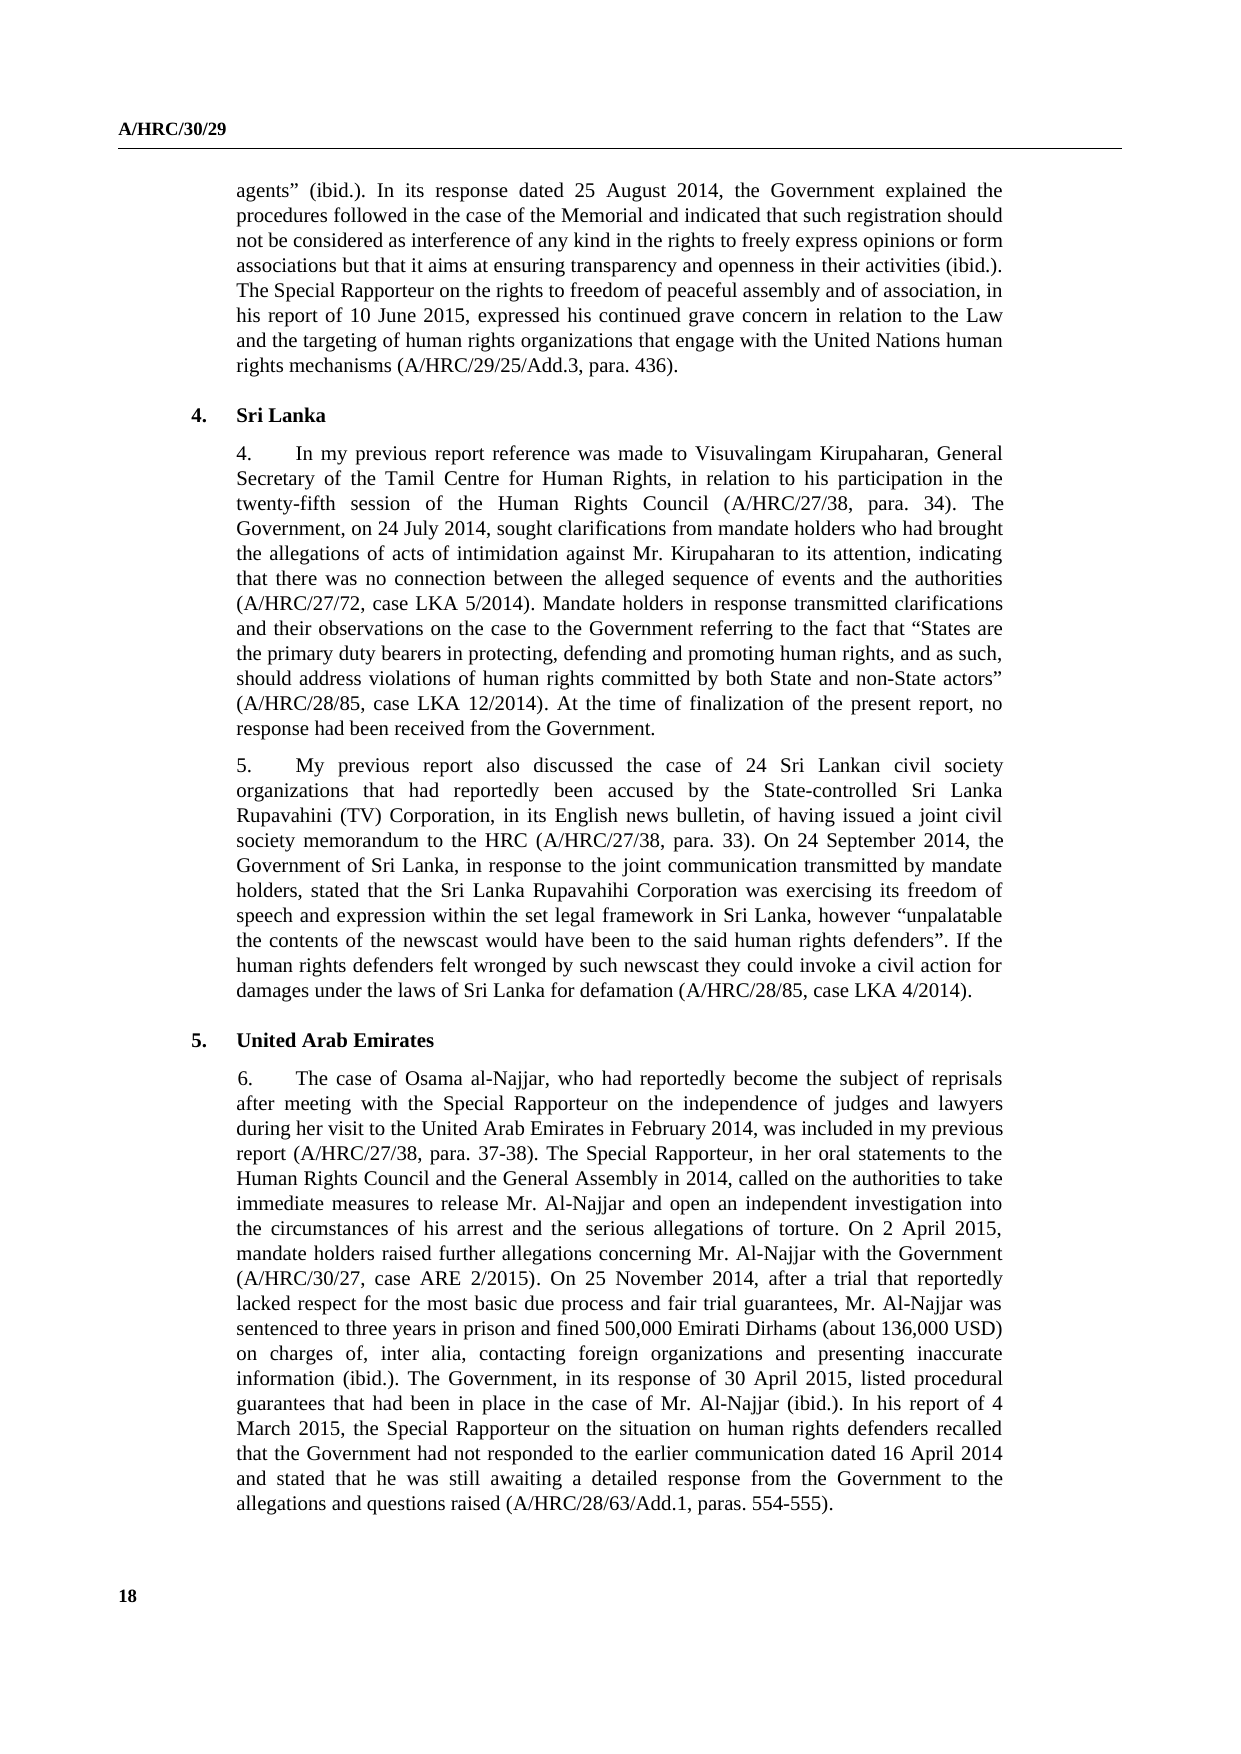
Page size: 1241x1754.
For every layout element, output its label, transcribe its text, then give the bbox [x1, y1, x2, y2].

text 5. United Arab Emirates [118, 1027, 1004, 1052]
text 4. In my previous report reference was made to Visuvalingam Kirupaharan, General Secretary of the Tamil Centre for Human Rights, in relation to his participation in the twenty-fifth session of the Human Rights Council (A/HRC/27/38, para. 34). The Government, on 24 July 2014, sought clarifications from mandate holders who had brought the allegations of acts of intimidation against Mr. Kirupaharan to its attention, indicating that there was no connection between the alleged sequence of events and the authorities (A/HRC/27/72, case LKA 5/2014). Mandate holders in response transmitted clarifications and their observations on the case to the Government referring to the fact that “States are the primary duty bearers in protecting, defending and promoting human rights, and as such, should address violations of human rights committed by both State and non-State actors” (A/HRC/28/85, case LKA 12/2014). At the time of finalization of the present report, no response had been received from the Government. [236, 440, 1004, 740]
text 6. The case of Osama al-Najjar, who had reportedly become the subject of reprisals after meeting with the Special Rapporteur on the independence of judges and lawyers during her visit to the United Arab Emirates in February 2014, was included in my previous report (A/HRC/27/38, para. 37-38). The Special Rapporteur, in her oral statements to the Human Rights Council and the General Assembly in 2014, called on the authorities to take immediate measures to release Mr. Al-Najjar and open an independent investigation into the circumstances of his arrest and the serious allegations of torture. On 2 April 2015, mandate holders raised further allegations concerning Mr. Al-Najjar with the Government (A/HRC/30/27, case ARE 2/2015). On 25 November 2014, after a trial that reportedly lacked respect for the most basic due process and fair trial guarantees, Mr. Al-Najjar was sentenced to three years in prison and fined 500,000 Emirati Dirhams (about 136,000 USD) on charges of, inter alia, contacting foreign organizations and presenting inaccurate information (ibid.). The Government, in its response of 30 April 2015, listed procedural guarantees that had been in place in the case of Mr. Al-Najjar (ibid.). In his report of 4 March 2015, the Special Rapporteur on the situation on human rights defenders recalled that the Government had not responded to the earlier communication dated 16 April 2014 and stated that he was still awaiting a detailed response from the Government to the allegations and questions raised (A/HRC/28/63/Add.1, paras. 554-555). [236, 1065, 1004, 1515]
text 4. Sri Lanka [118, 402, 1004, 427]
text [236, 177, 1004, 377]
text 5. My previous report also discussed the case of 24 Sri Lankan civil society organizations that had reportedly been accused by the State-controlled Sri Lanka Rupavahini (TV) Corporation, in its English news bulletin, of having issued a joint civil society memorandum to the HRC (A/HRC/27/38, para. 33). On 24 September 2014, the Government of Sri Lanka, in response to the joint communication transmitted by mandate holders, stated that the Sri Lanka Rupavahihi Corporation was exercising its freedom of speech and expression within the set legal framework in Sri Lanka, however “unpalatable the contents of the newscast would have been to the said human rights defenders”. If the human rights defenders felt wronged by such newscast they could invoke a civil action for damages under the laws of Sri Lanka for defamation (A/HRC/28/85, case LKA 4/2014). [236, 752, 1004, 1002]
